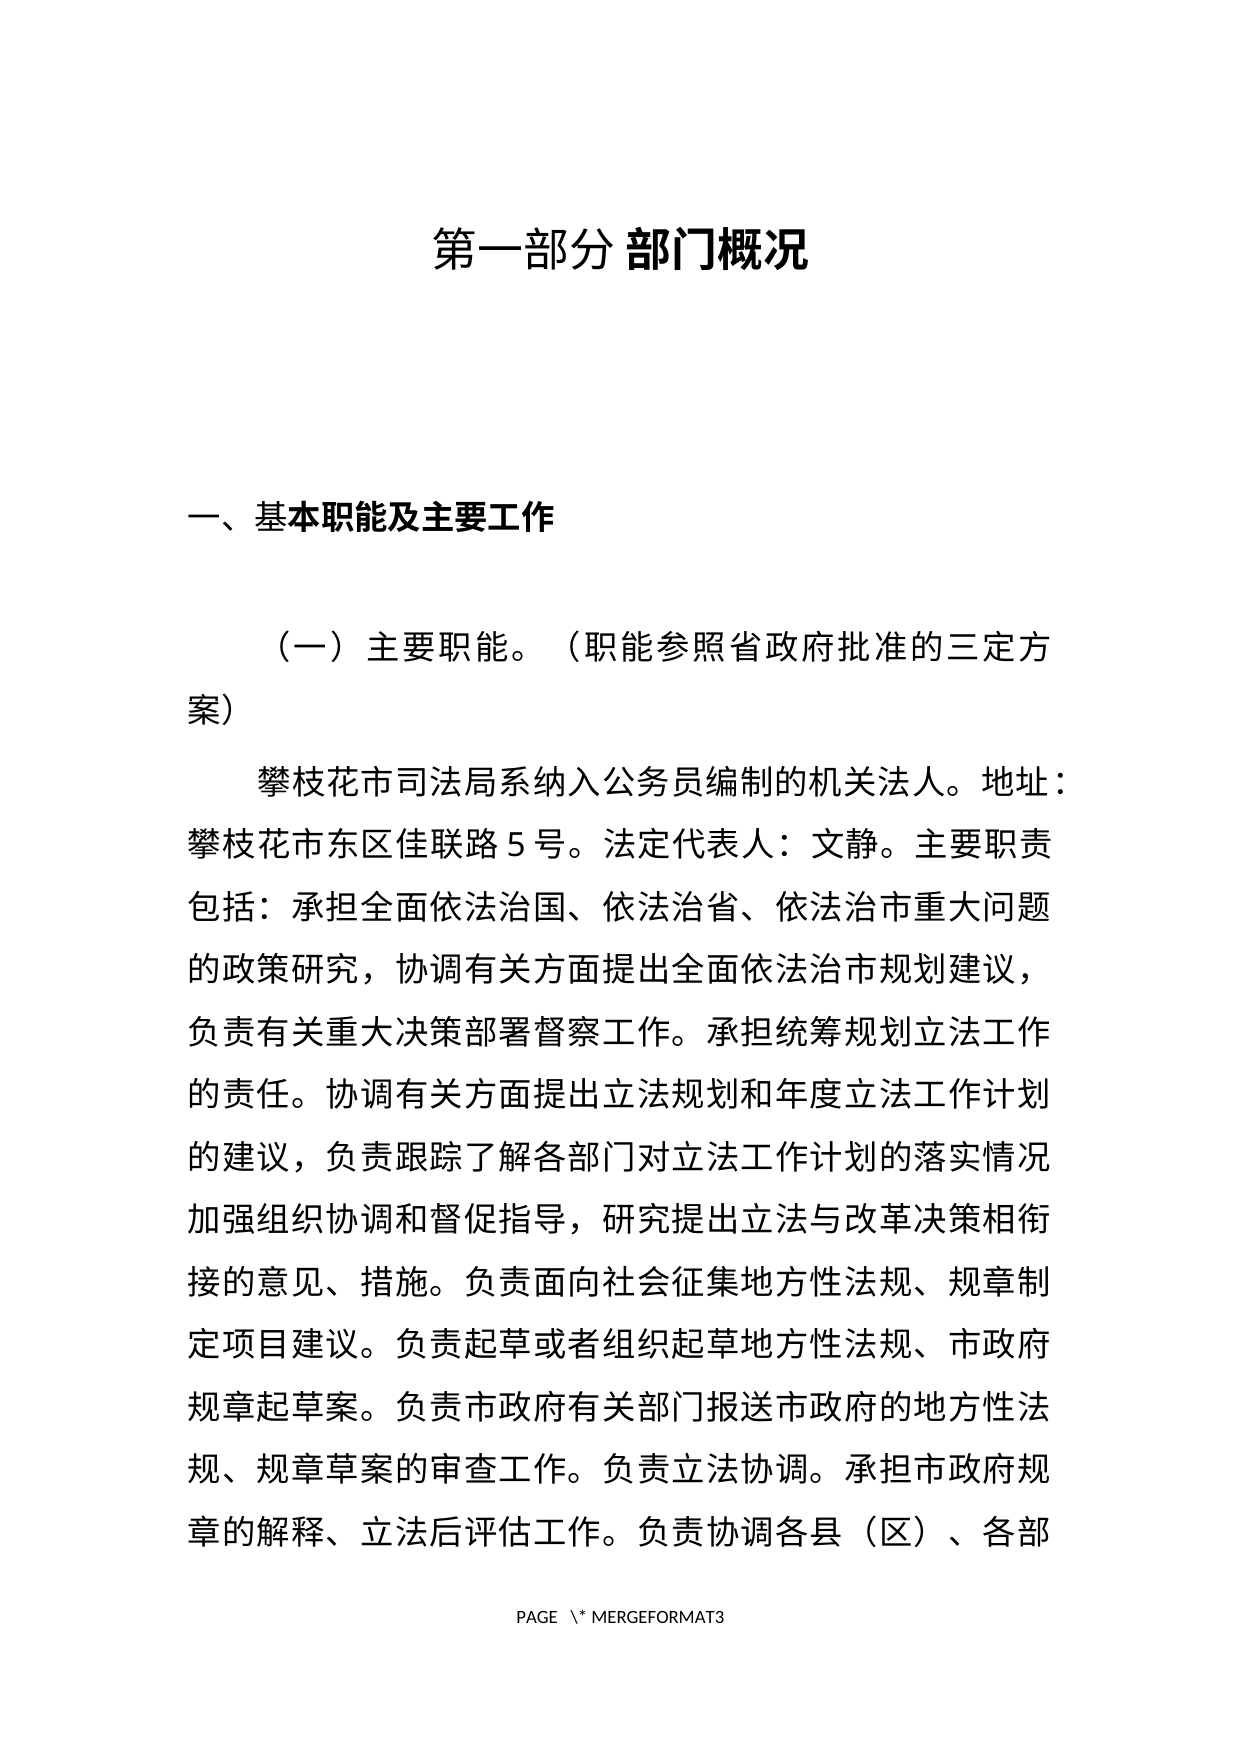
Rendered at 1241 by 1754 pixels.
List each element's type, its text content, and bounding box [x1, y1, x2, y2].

text （一）主要职能。（职能参照省政府批准的三定方案） [187, 609, 1053, 734]
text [187, 744, 1053, 1557]
subtitle 第一部分 部门概况 [187, 197, 1053, 295]
subtitle 一、基本职能及主要工作 [187, 482, 1053, 547]
